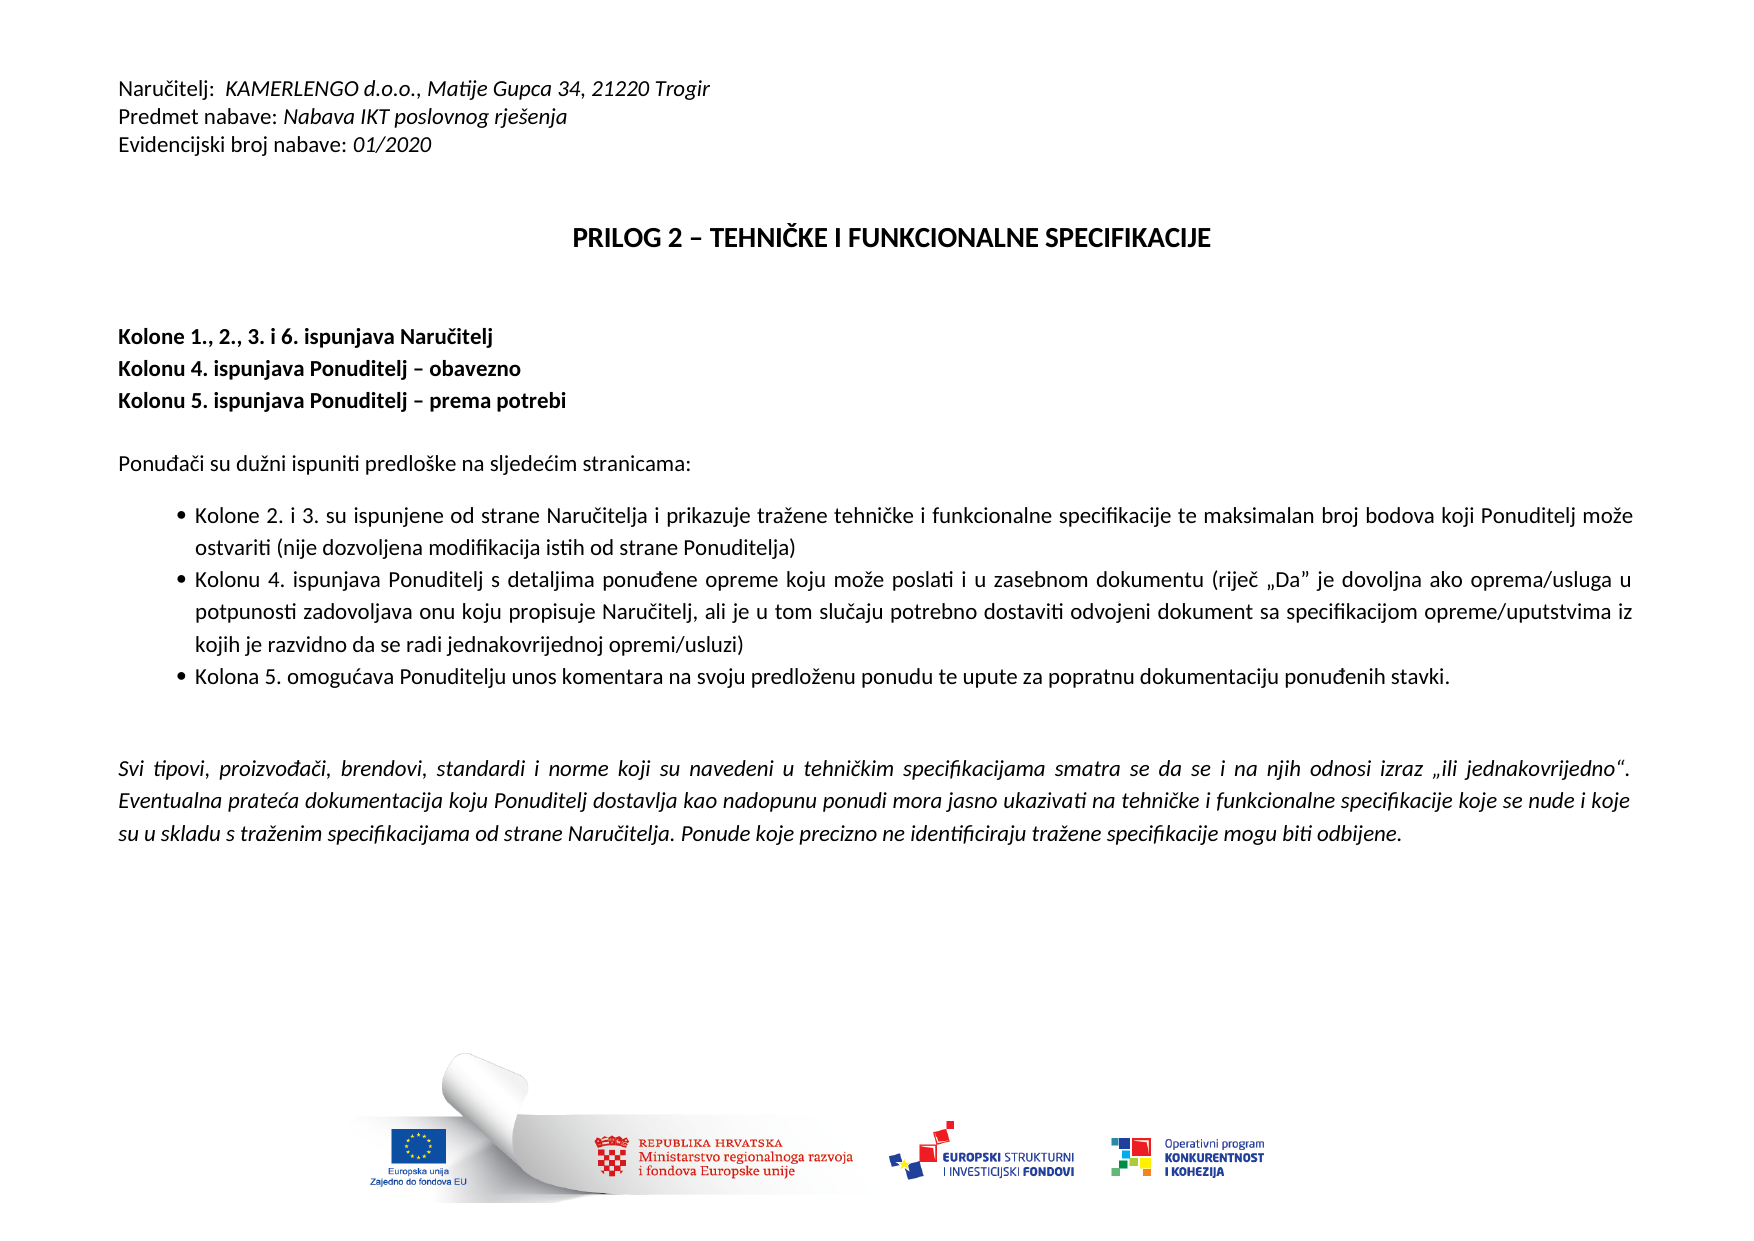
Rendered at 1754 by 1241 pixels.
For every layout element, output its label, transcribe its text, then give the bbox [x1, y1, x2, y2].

picture [344, 1039, 1290, 1203]
list Kolonu 4. ispunjava Ponuditelj s detaljima ponuđene opreme koju može poslati i u zasebnom dokumentu (riječ „Da” je dovoljna ako oprema/usluga u potpunosti zadovoljava onu koju propisuje Naručitelj, ali je u tom slučaju potrebno dostaviti odvojeni dokument sa specifikacijom opreme/uputstvima iz kojih je razvidno da se radi jednakovrijednoj opremi/usluzi) [177, 565, 1636, 658]
list Kolona 5. omogućava Ponuditelju unos komentara na svoju predloženu ponudu te upute za popratnu dokumentaciju ponuđenih stavki. [177, 662, 1636, 690]
text Svi tipovi, proizvođači, brendovi, standardi i norme koji su navedeni u tehničkim specifikacijama smatra se da se i na njih odnosi izraz „ili jednakovrijedno“. Eventualna prateća dokumentacija koju Ponuditelj dostavlja kao nadopunu ponudi mora jasno ukazivati na tehničke i funkcionalne specifikacije koje se nude i koje su u skladu s traženim specifikacijama od strane Naručitelja. Ponude koje precizno ne identificiraju tražene specifikacije mogu biti odbijene. [118, 754, 1636, 847]
text Kolone 1., 2., 3. i 6. ispunjava Naručitelj [118, 322, 1636, 350]
list Kolone 2. i 3. su ispunjene od strane Naručitelja i prikazuje tražene tehničke i funkcionalne specifikacije te maksimalan broj bodova koji Ponuditelj može ostvariti (nije dozvoljena modifikacija istih od strane Ponuditelja) [177, 501, 1636, 561]
text Ponuđači su dužni ispuniti predloške na sljedećim stranicama: [118, 451, 1636, 476]
text Kolonu 5. ispunjava Ponuditelj – prema potrebi [118, 387, 1636, 414]
text Kolonu 4. ispunjava Ponuditelj – obavezno [118, 354, 1636, 382]
subtitle PRILOG 2 – TEHNIČKE I FUNKCIONALNE SPECIFIKACIJE [148, 219, 1636, 255]
